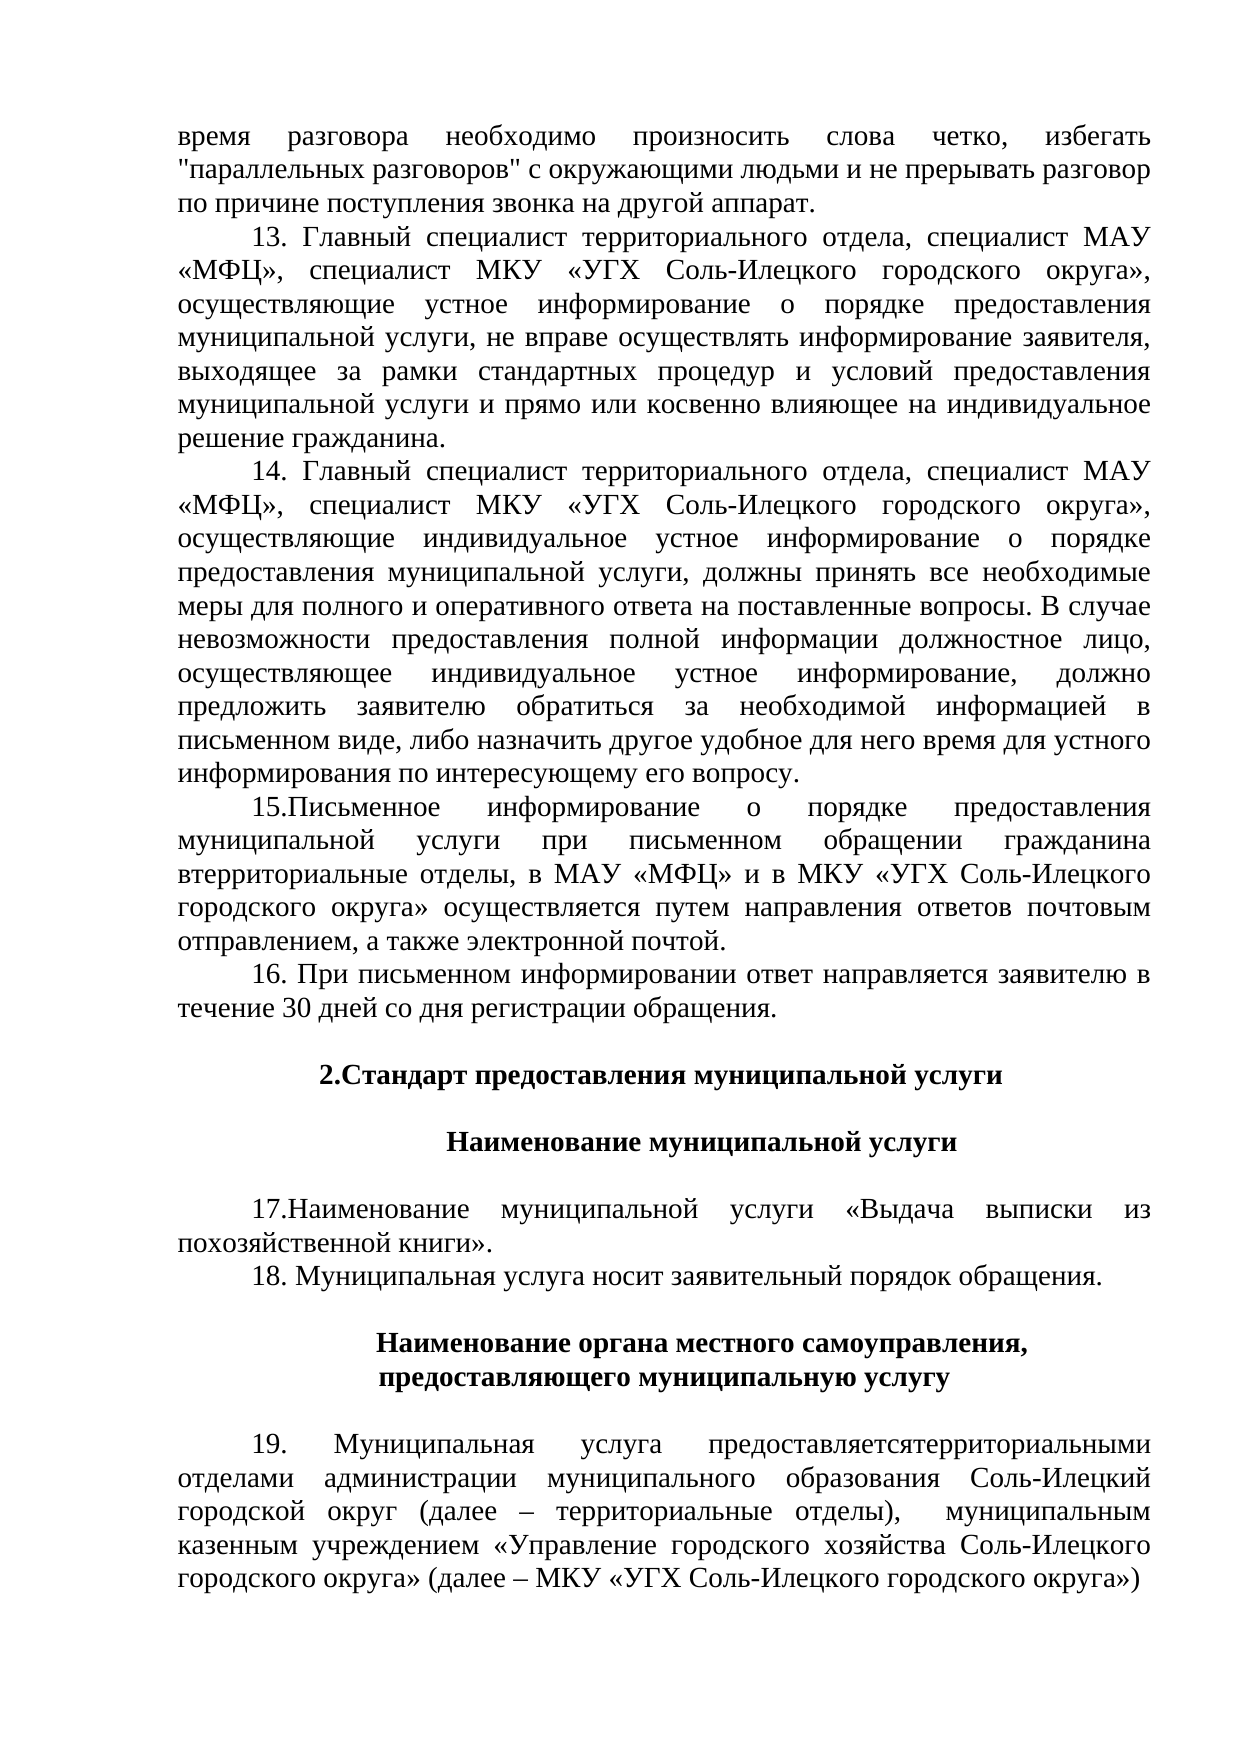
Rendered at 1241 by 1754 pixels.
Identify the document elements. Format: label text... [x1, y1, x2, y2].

subtitle 2.Стандарт предоставления муниципальной услуги [177, 1057, 1152, 1124]
text 15.Письменное информирование о порядке предоставления муниципальной услуги при письменном обращении гражданина втерриториальные отделы, в МАУ «МФЦ» и в МКУ «УГХ Соль-Илецкого городского округа» осуществляется путем направления ответов почтовым отправлением, а также электронной почтой. [177, 789, 1152, 957]
text 18. Муниципальная услуга носит заявительный порядок обращения. [177, 1258, 1152, 1292]
text 17.Наименование муниципальной услуги «Выдача выписки из похозяйственной книги». [177, 1191, 1152, 1258]
text Наименование муниципальной услуги [177, 1124, 1152, 1158]
text Наименование органа местного самоуправления, предоставляющего муниципальную услугу [177, 1326, 1152, 1393]
text 16. При письменном информировании ответ направляется заявителю в течение 30 дней со дня регистрации обращения. [177, 957, 1152, 1024]
text 13. Главный специалист территориального отдела, специалист МАУ «МФЦ», специалист МКУ «УГХ Соль-Илецкого городского округа», осуществляющие устное информирование о порядке предоставления муниципальной услуги, не вправе осуществлять информирование заявителя, выходящее за рамки стандартных процедур и условий предоставления муниципальной услуги и прямо или косвенно влияющее на индивидуальное решение гражданина. [177, 219, 1152, 453]
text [177, 118, 1152, 219]
text 19. Муниципальная услуга предоставляетсятерриториальными отделами администрации муниципального образования Соль-Илецкий городской округ (далее – территориальные отделы), муниципальным казенным учреждением «Управление городского хозяйства Соль-Илецкого городского округа» (далее – МКУ «УГХ Соль-Илецкого городского округа») [177, 1426, 1152, 1594]
text 14. Главный специалист территориального отдела, специалист МАУ «МФЦ», специалист МКУ «УГХ Соль-Илецкого городского округа», осуществляющие индивидуальное устное информирование о порядке предоставления муниципальной услуги, должны принять все необходимые меры для полного и оперативного ответа на поставленные вопросы. В случае невозможности предоставления полной информации должностное лицо, осуществляющее индивидуальное устное информирование, должно предложить заявителю обратиться за необходимой информацией в письменном виде, либо назначить другое удобное для него время для устного информирования по интересующему его вопросу. [177, 453, 1152, 789]
